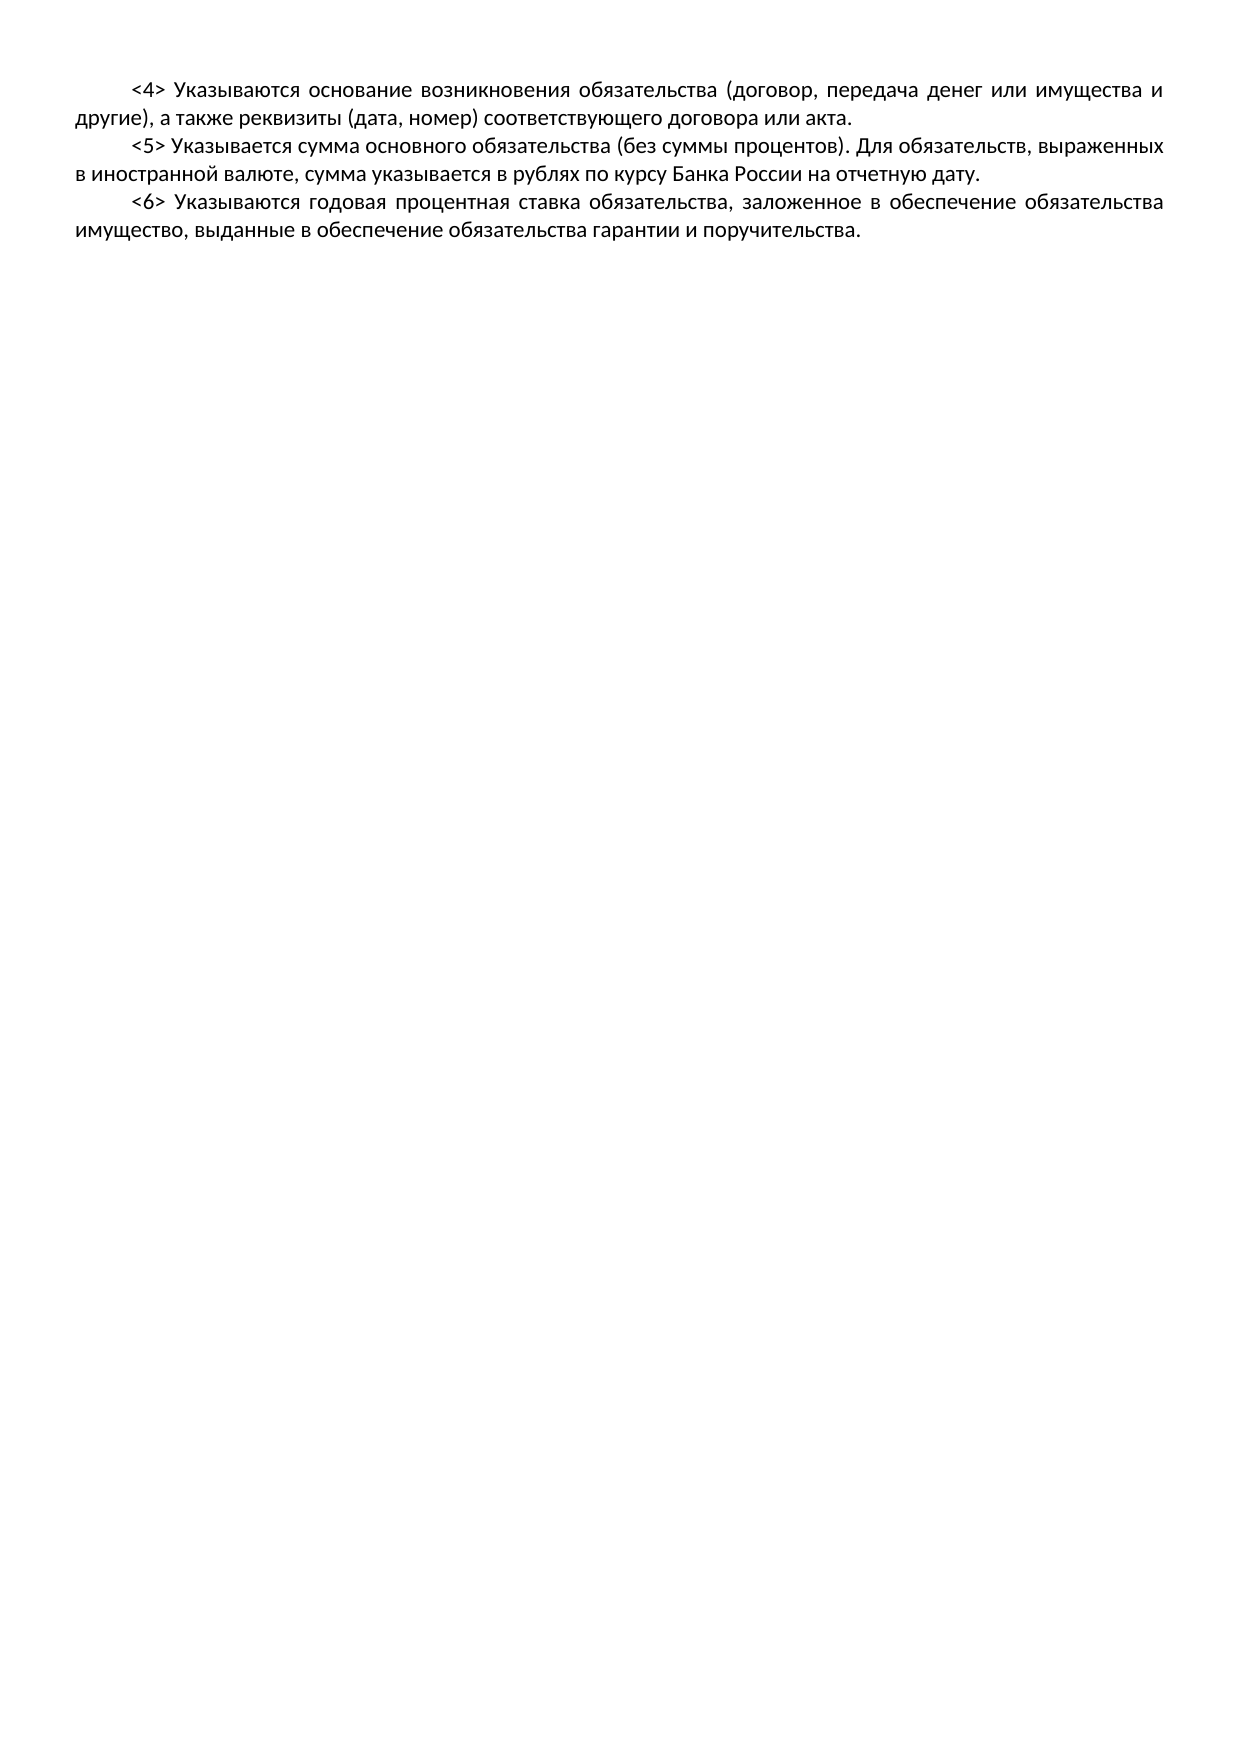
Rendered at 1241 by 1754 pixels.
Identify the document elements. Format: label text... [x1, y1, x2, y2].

text <4> Указываются основание возникновения обязательства (договор, передача денег или имущества и другие), а также реквизиты (дата, номер) соответствующего договора или акта. [75, 75, 1165, 131]
text <5> Указывается сумма основного обязательства (без суммы процентов). Для обязательств, выраженных в иностранной валюте, сумма указывается в рублях по курсу Банка России на отчетную дату. [75, 131, 1165, 187]
text <6> Указываются годовая процентная ставка обязательства, заложенное в обеспечение обязательства имущество, выданные в обеспечение обязательства гарантии и поручительства. [75, 187, 1165, 243]
